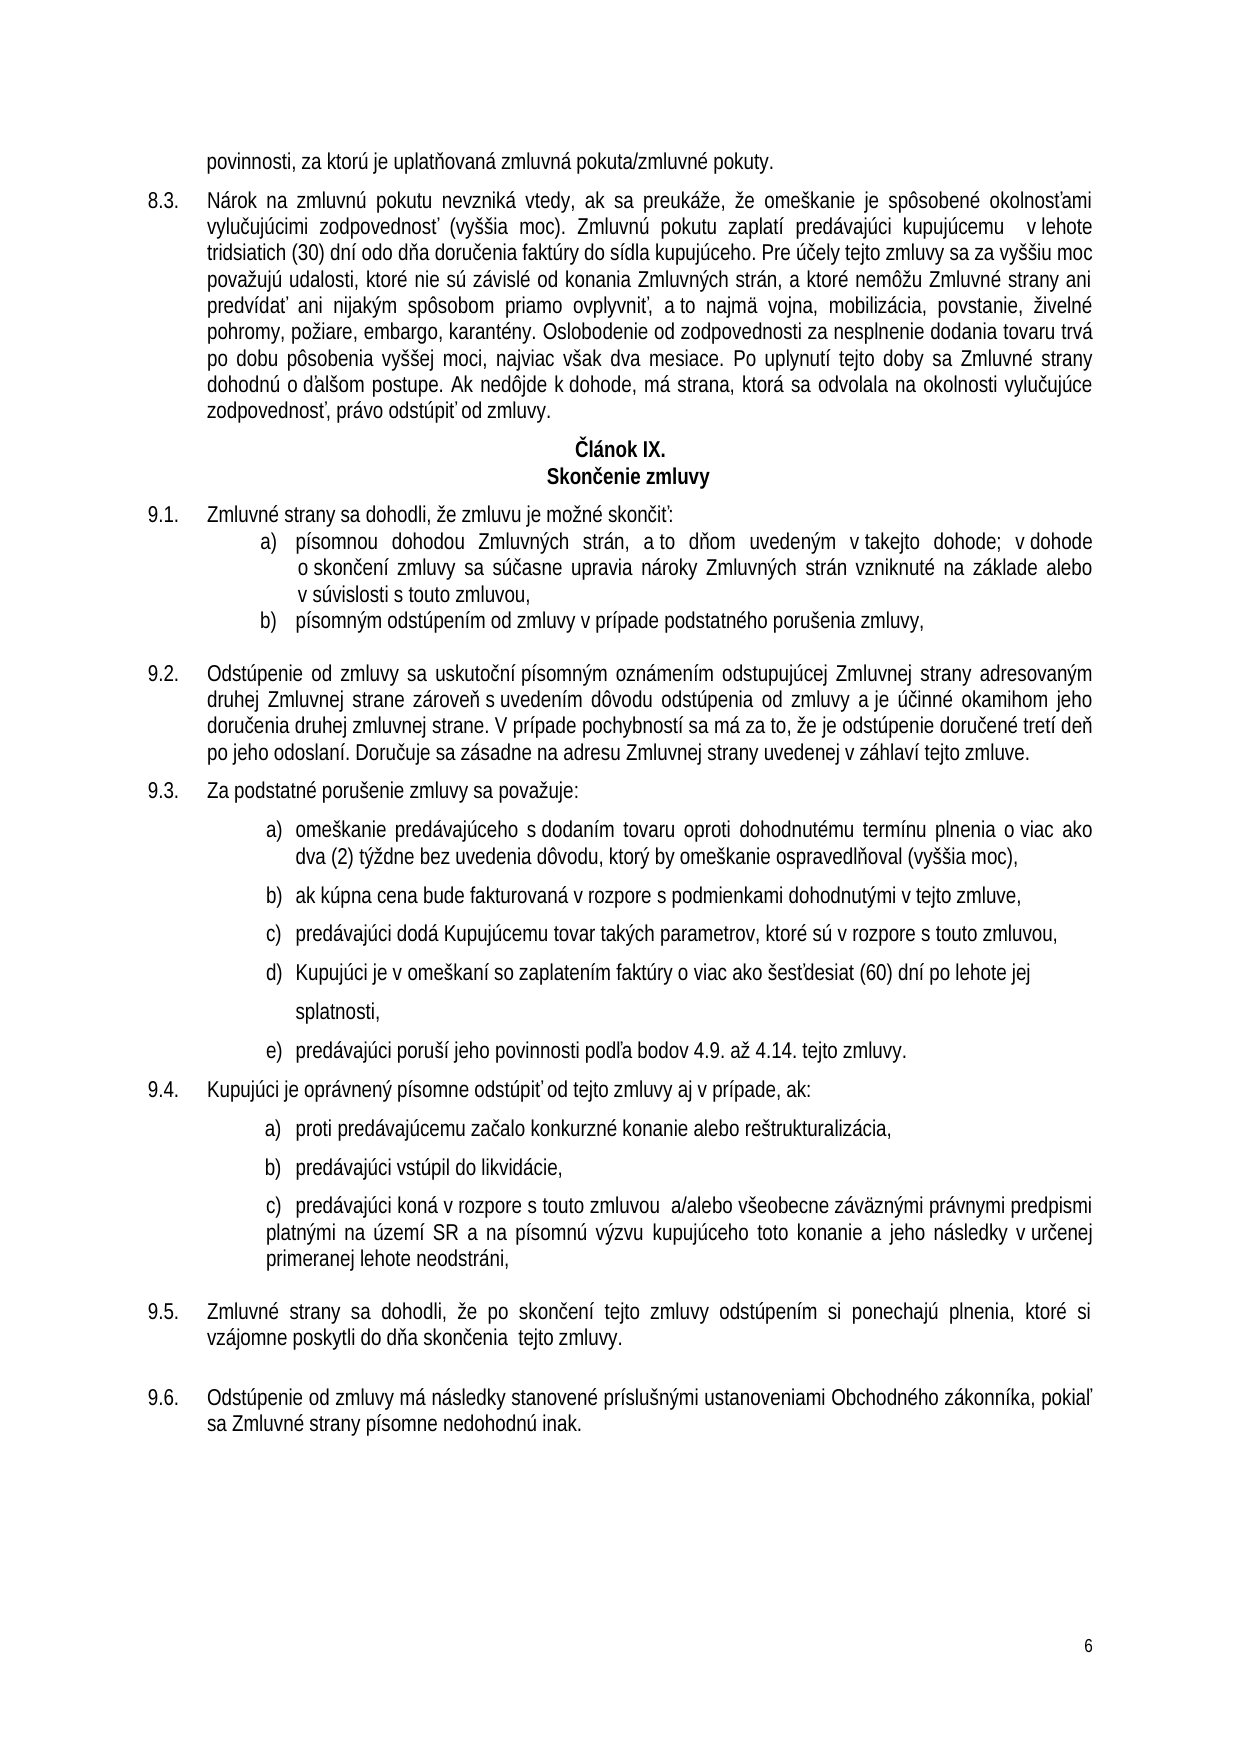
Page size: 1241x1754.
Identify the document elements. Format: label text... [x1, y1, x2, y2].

list Kupujúci je oprávnený písomne odstúpiť od tejto zmluvy aj v prípade, ak: [148, 1076, 1092, 1102]
list Odstúpenie od zmluvy sa uskutoční písomným oznámením odstupujúcej Zmluvnej strany adresovaným druhej Zmluvnej strane zároveň s uvedením dôvodu odstúpenia od zmluvy a je účinné okamihom jeho doručenia druhej zmluvnej strane. V prípade pochybností sa má za to, že je odstúpenie doručené tretí deň po jeho odoslaní. Doručuje sa zásadne na adresu Zmluvnej strany uvedenej v záhlaví tejto zmluve. [148, 659, 1092, 765]
list Zmluvné strany sa dohodli, že po skončení tejto zmluvy odstúpením si ponechajú plnenia, ktoré si vzájomne poskytli do dňa skončenia tejto zmluvy. [148, 1298, 1092, 1351]
text Článok IX. [148, 436, 1092, 463]
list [148, 148, 1092, 174]
list omeškanie predávajúceho s dodaním tovaru oproti dohodnutému termínu plnenia o viac ako dva (2) týždne bez uvedenia dôvodu, ktorý by omeškanie ospravedlňoval (vyššia moc), [266, 816, 1092, 869]
list Zmluvné strany sa dohodli, že zmluvu je možné skončiť: [148, 501, 1092, 528]
list Odstúpenie od zmluvy má následky stanovené príslušnými ustanoveniami Obchodného zákonníka, pokiaľ sa Zmluvné strany písomne nedohodnú inak. [148, 1384, 1092, 1437]
list ak kúpna cena bude fakturovaná v rozpore s podmienkami dohodnutými v tejto zmluve, [266, 882, 1092, 908]
list predávajúci koná v rozpore s touto zmluvou a/alebo všeobecne záväznými právnymi predpismi platnými na území SR a na písomnú výzvu kupujúceho toto konanie a jeho následky v určenej primeranej lehote neodstráni, [266, 1192, 1092, 1271]
list Za podstatné porušenie zmluvy sa považuje: [148, 777, 1092, 804]
list písomnou dohodou Zmluvných strán, a to dňom uvedeným v takejto dohode; v dohode o skončení zmluvy sa súčasne upravia nároky Zmluvných strán vzniknuté na základe alebo v súvislosti s touto zmluvou, [260, 528, 1092, 607]
list predávajúci dodá Kupujúcemu tovar takých parametrov, ktoré sú v rozpore s touto zmluvou, [266, 920, 1092, 947]
list predávajúci poruší jeho povinnosti podľa bodov 4.9. až 4.14. tejto zmluvy. [266, 1037, 1092, 1063]
list proti predávajúcemu začalo konkurzné konanie alebo reštrukturalizácia, [221, 1115, 1092, 1141]
list 8.3. Nárok na zmluvnú pokutu nevzniká vtedy, ak sa preukáže, že omeškanie je spôsobené okolnosťami vylučujúcimi zodpovednosť (vyššia moc). Zmluvnú pokutu zaplatí predávajúci kupujúcemu v lehote tridsiatich (30) dní odo dňa doručenia faktúry do sídla kupujúceho. Pre účely tejto zmluvy sa za vyššiu moc považujú udalosti, ktoré nie sú závislé od konania Zmluvných strán, a ktoré nemôžu Zmluvné strany ani predvídať ani nijakým spôsobom priamo ovplyvniť, a to najmä vojna, mobilizácia, povstanie, živelné pohromy, požiare, embargo, karantény. Oslobodenie od zodpovednosti za nesplnenie dodania tovaru trvá po dobu pôsobenia vyššej moci, najviac však dva mesiace. Po uplynutí tejto doby sa Zmluvné strany dohodnú o ďalšom postupe. Ak nedôjde k dohode, má strana, ktorá sa odvolala na okolnosti vylučujúce zodpovednosť, právo odstúpiť od zmluvy. [148, 187, 1092, 424]
list splatnosti, [295, 998, 1092, 1024]
text Skončenie zmluvy [148, 463, 1092, 489]
list písomným odstúpením od zmluvy v prípade podstatného porušenia zmluvy, [260, 607, 1092, 633]
list predávajúci vstúpil do likvidácie, [221, 1153, 1092, 1180]
list Kupujúci je v omeškaní so zaplatením faktúry o viac ako šesťdesiat (60) dní po lehote jej [266, 959, 1092, 986]
